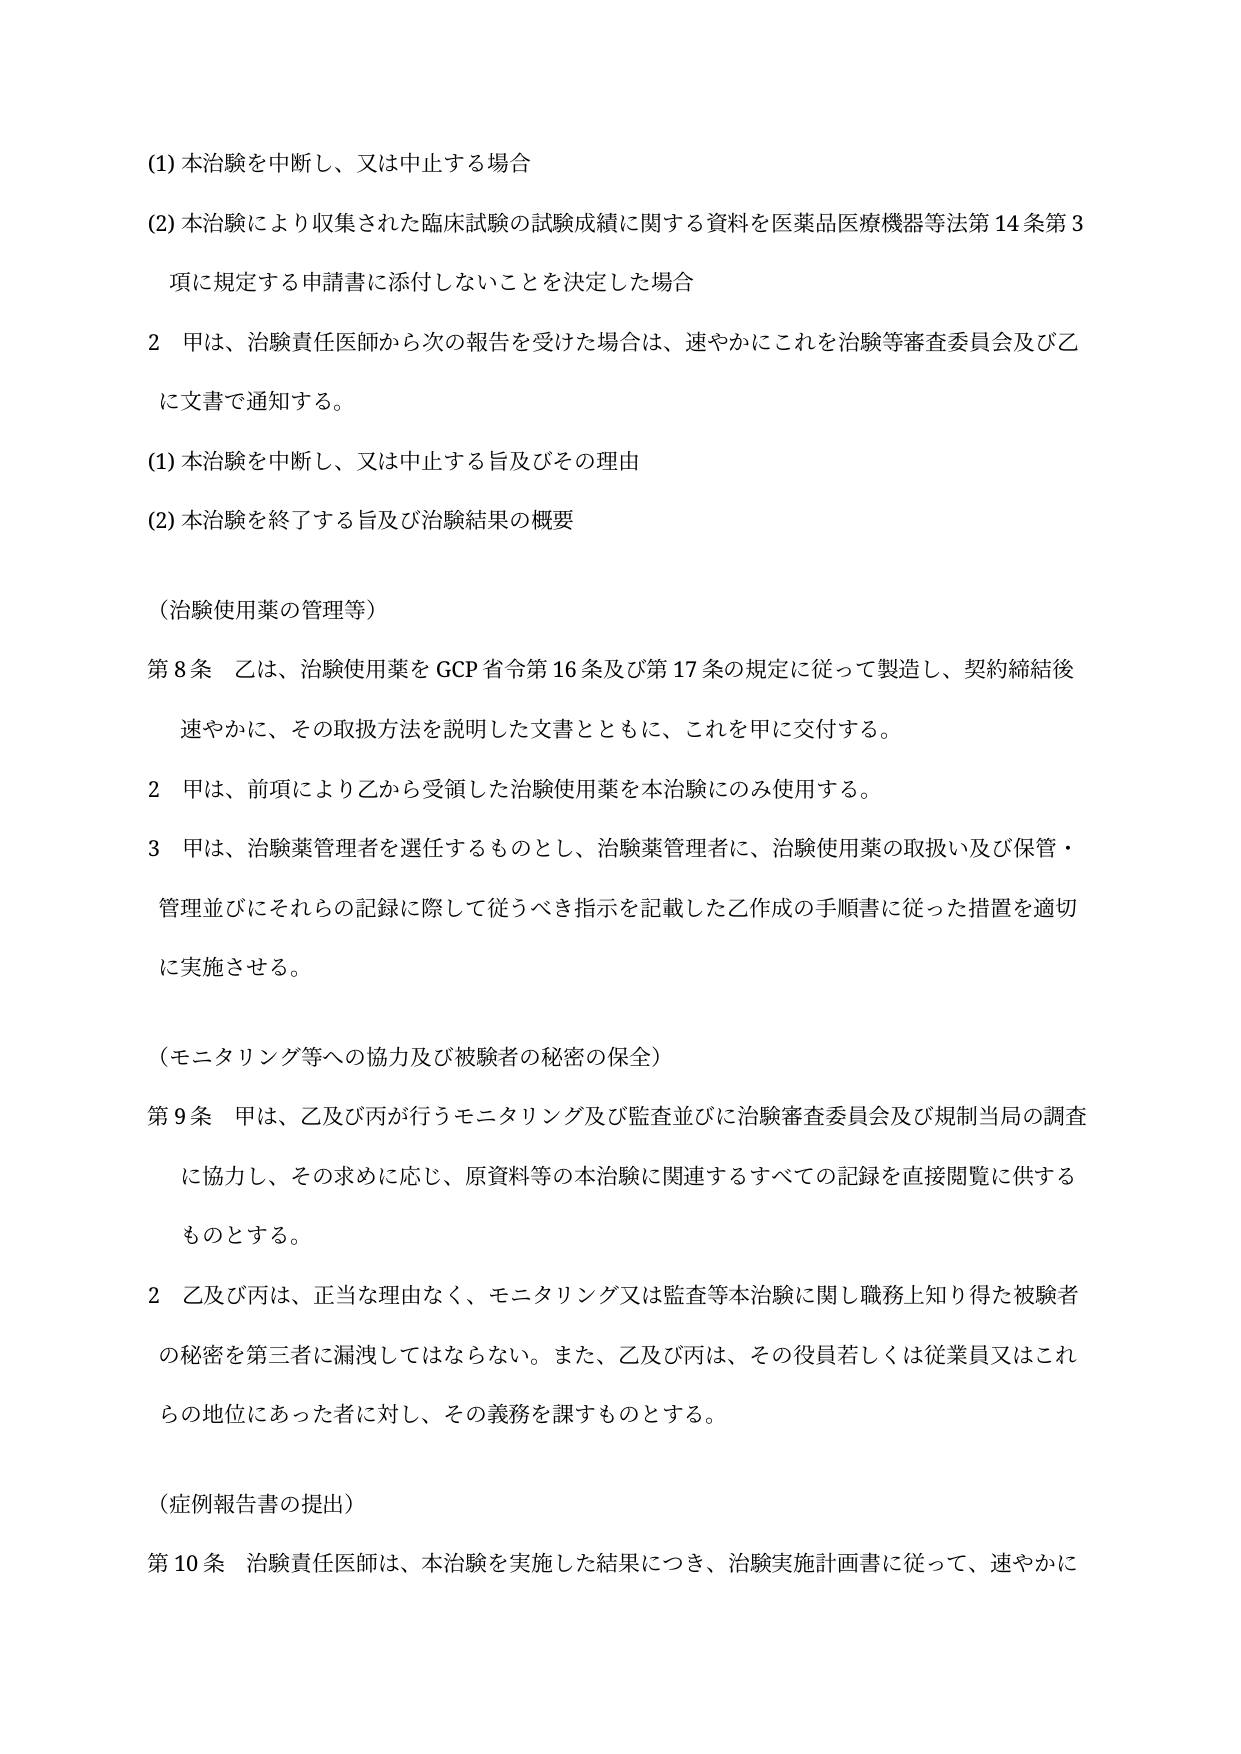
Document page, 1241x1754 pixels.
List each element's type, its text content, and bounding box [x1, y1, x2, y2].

text 2 甲は、治験責任医師から次の報告を受けた場合は、速やかにこれを治験等審査委員会及び乙に文書で通知する。 [148, 311, 1092, 430]
text 第10条 治験責任医師は、本治験を実施した結果につき、治験実施計画書に従って、速やかに [148, 1532, 1092, 1592]
text （症例報告書の提出） [148, 1473, 1092, 1532]
text （治験使用薬の管理等） [148, 579, 1092, 639]
text （モニタリング等への協力及び被験者の秘密の保全） [148, 1026, 1092, 1086]
text 2 甲は、前項により乙から受領した治験使用薬を本治験にのみ使用する。 [148, 758, 1092, 817]
text (1) 本治験を中断し、又は中止する場合 [148, 132, 1092, 192]
text 2 乙及び丙は、正当な理由なく、モニタリング又は監査等本治験に関し職務上知り得た被験者の秘密を第三者に漏洩してはならない。また、乙及び丙は、その役員若しくは従業員又はこれらの地位にあった者に対し、その義務を課すものとする。 [148, 1264, 1092, 1443]
text 第9条 甲は、乙及び丙が行うモニタリング及び監査並びに治験審査委員会及び規制当局の調査に協力し、その求めに応じ、原資料等の本治験に関連するすべての記録を直接閲覧に供するものとする。 [148, 1086, 1092, 1264]
text 3 甲は、治験薬管理者を選任するものとし、治験薬管理者に、治験使用薬の取扱い及び保管・管理並びにそれらの記録に際して従うべき指示を記載した乙作成の手順書に従った措置を適切に実施させる。 [148, 817, 1092, 996]
text 第8条 乙は、治験使用薬をGCP省令第16条及び第17条の規定に従って製造し、契約締結後速やかに、その取扱方法を説明した文書とともに、これを甲に交付する。 [148, 639, 1092, 758]
text (2) 本治験により収集された臨床試験の試験成績に関する資料を医薬品医療機器等法第14条第3項に規定する申請書に添付しないことを決定した場合 [148, 192, 1092, 311]
text (1) 本治験を中断し、又は中止する旨及びその理由 [148, 430, 1092, 490]
text (2) 本治験を終了する旨及び治験結果の概要 [148, 490, 1092, 549]
